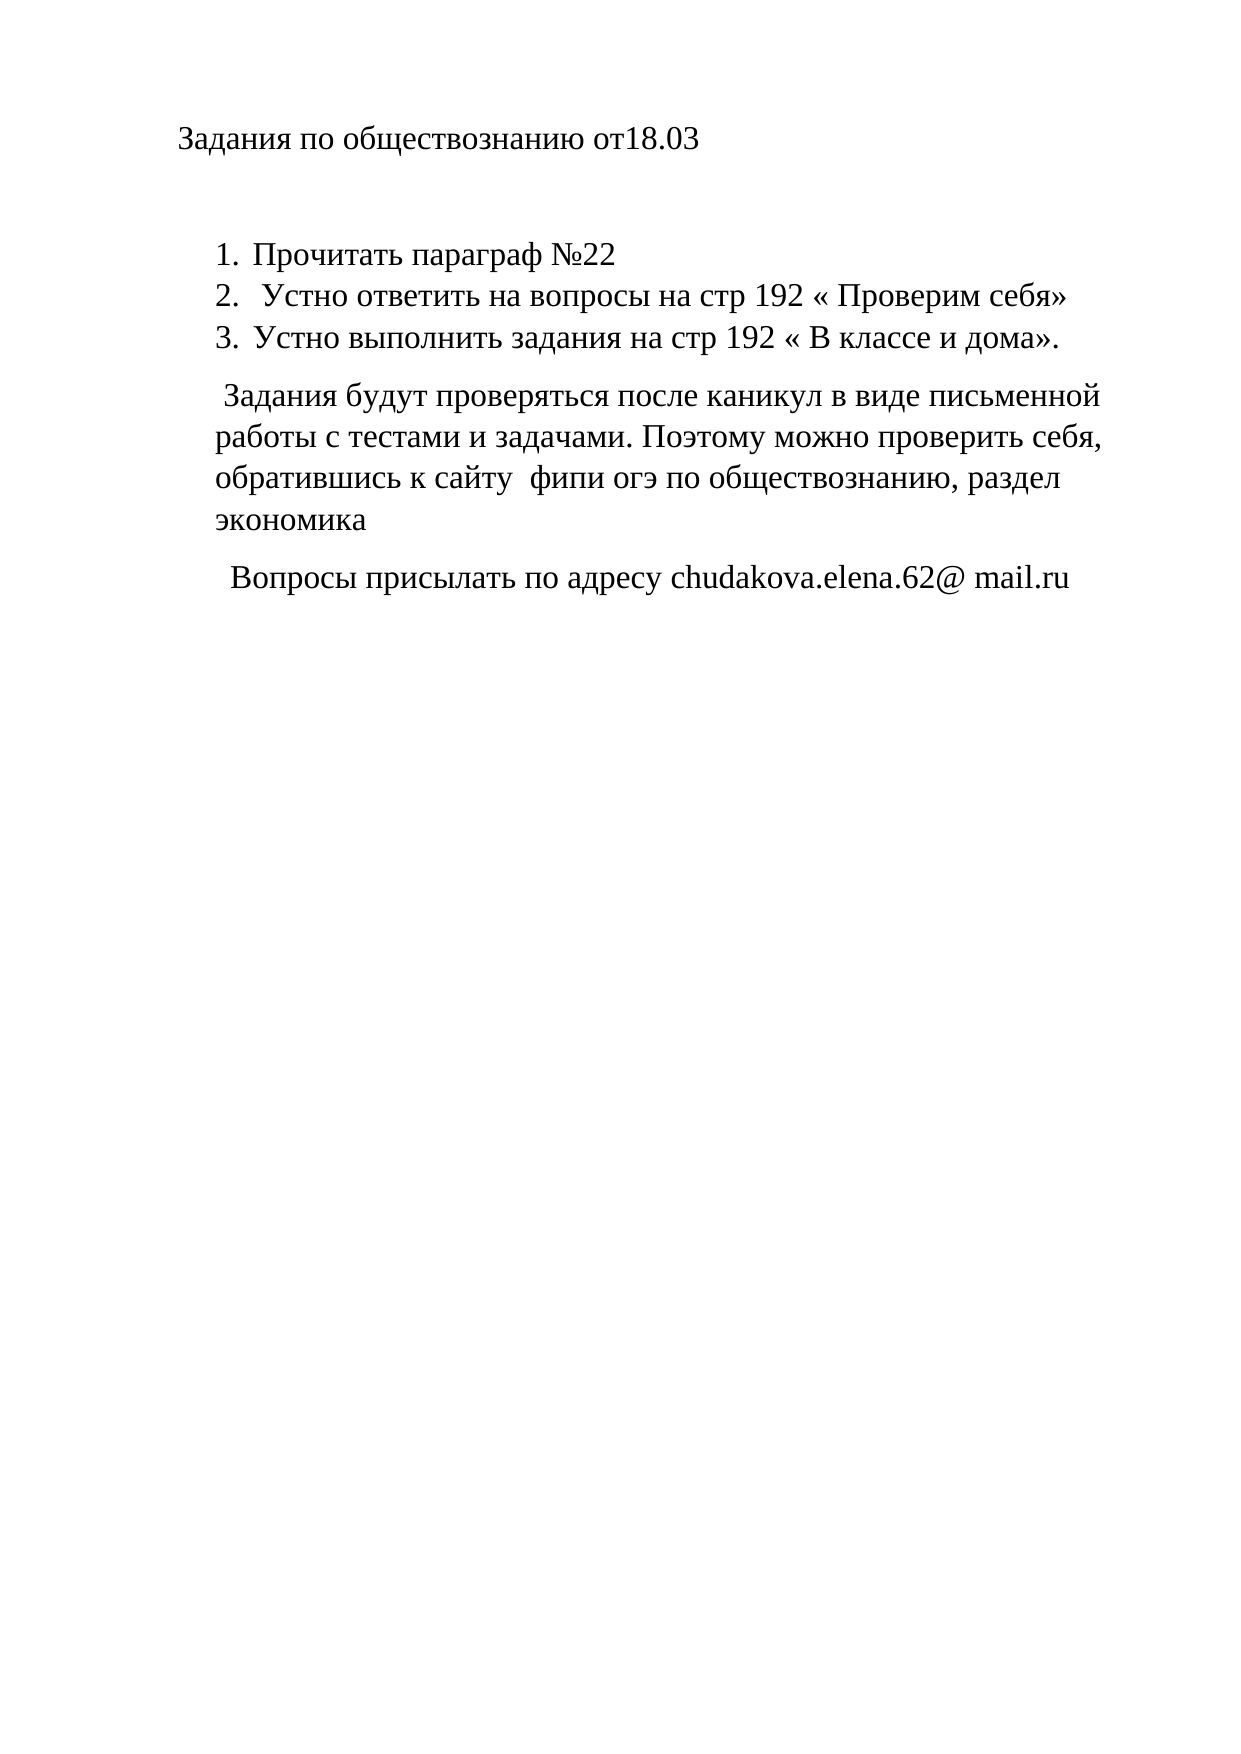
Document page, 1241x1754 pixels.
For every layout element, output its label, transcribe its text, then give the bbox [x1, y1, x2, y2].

text Задания будут проверяться после каникул в виде письменной работы с тестами и задачами. Поэтому можно проверить себя, обратившись к сайту фипи огэ по обществознанию, раздел экономика [215, 375, 1152, 537]
list Прочитать параграф №22 [215, 234, 1152, 272]
list Устно ответить на вопросы на стр 192 « Проверим себя» [215, 276, 1152, 314]
text Задания по обществознанию от18.03 [177, 118, 1152, 156]
list Устно выполнить задания на стр 192 « В классе и дома». [215, 317, 1152, 355]
text Вопросы присылать по адресу chudakova.elena.62@ mail.ru [222, 557, 1152, 595]
